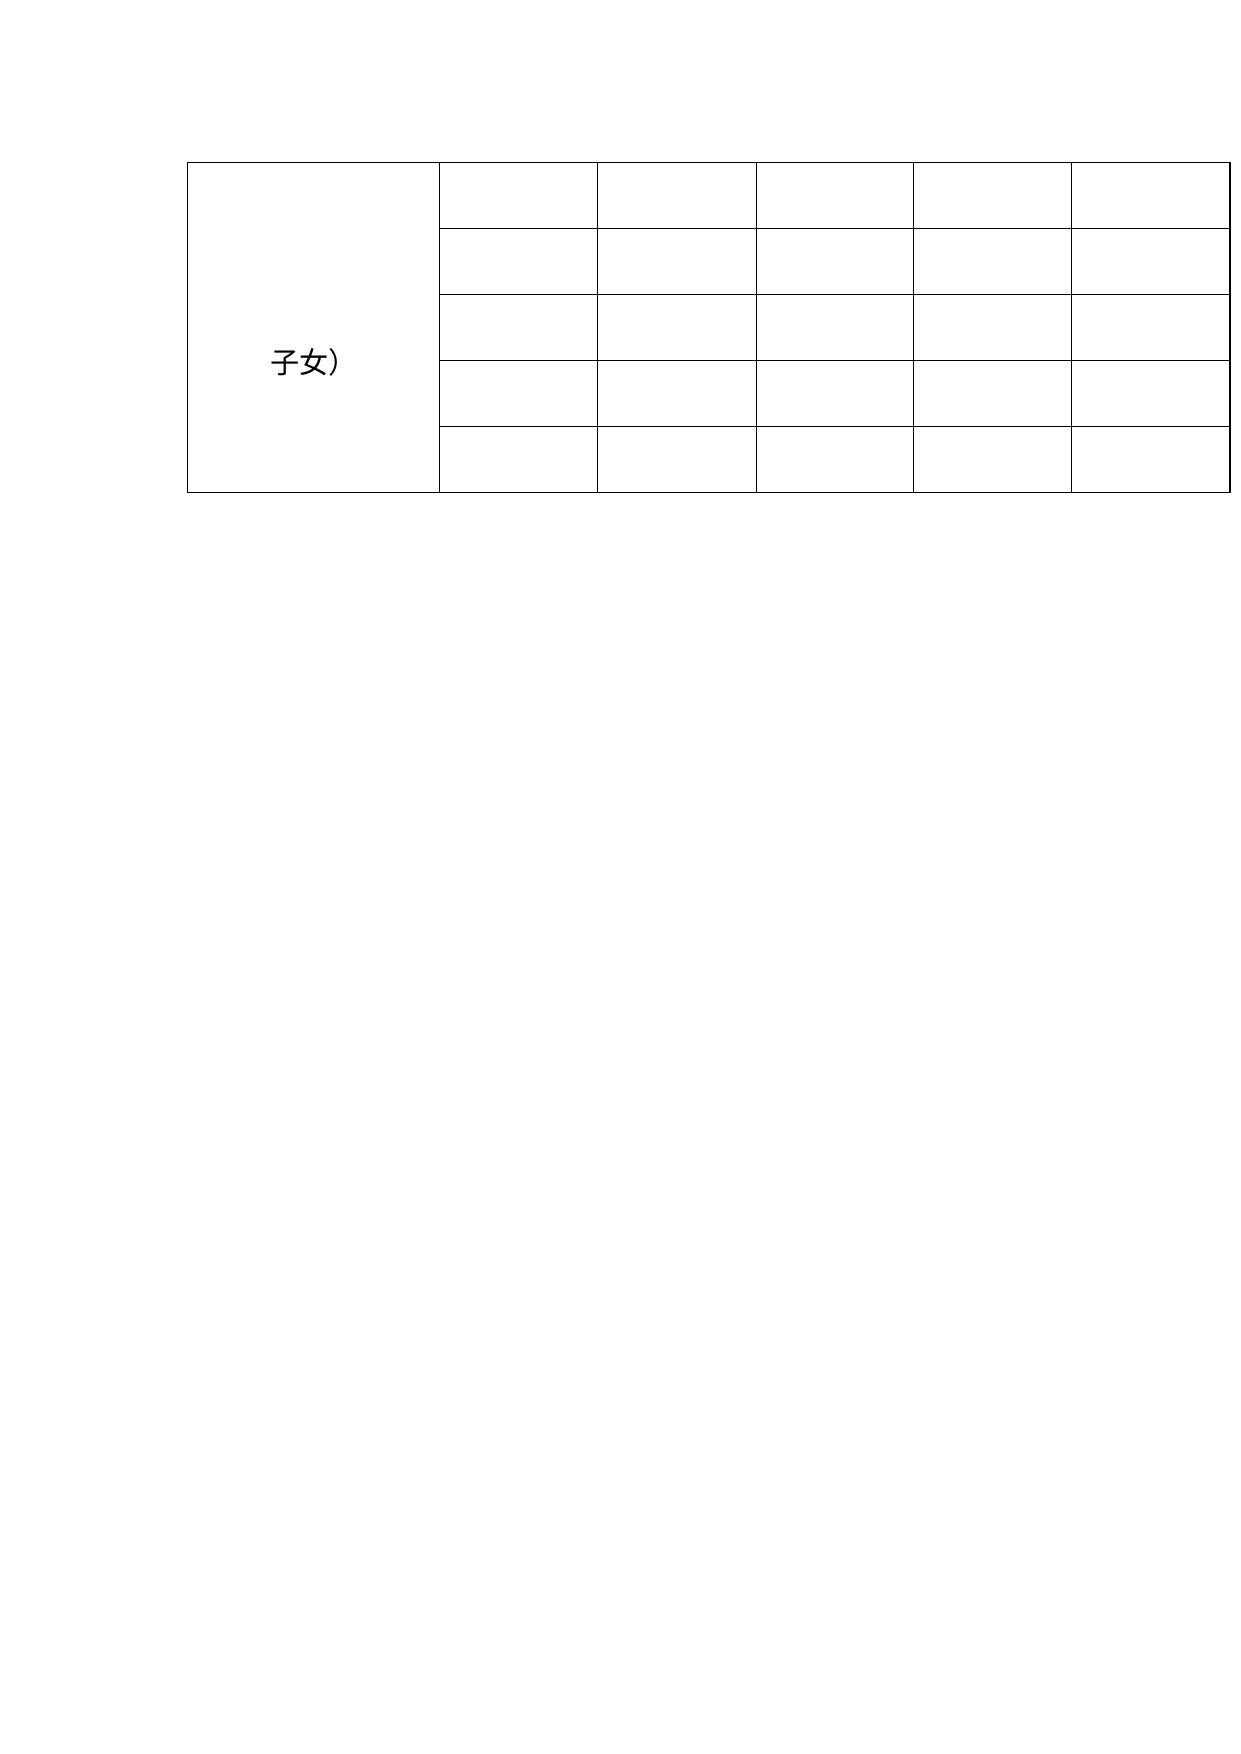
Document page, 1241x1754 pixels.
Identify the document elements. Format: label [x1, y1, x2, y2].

table_cell [757, 427, 913, 492]
table_cell [598, 427, 756, 492]
table_cell [1072, 361, 1229, 426]
table_cell [440, 163, 597, 228]
table_cell [914, 295, 1071, 360]
table_cell [598, 229, 756, 294]
table_cell [1072, 163, 1229, 228]
table_cell [1072, 295, 1229, 360]
table_cell [440, 295, 597, 360]
table_cell [598, 295, 756, 360]
table_cell [440, 229, 597, 294]
table_cell [757, 295, 913, 360]
table_cell [914, 361, 1071, 426]
table_cell [757, 163, 913, 228]
table_cell [914, 163, 1071, 228]
table_cell [440, 427, 597, 492]
table_cell [757, 229, 913, 294]
table_cell [1072, 229, 1229, 294]
table_cell [757, 361, 913, 426]
table_cell [598, 361, 756, 426]
table_cell [1072, 427, 1229, 492]
table_cell [914, 427, 1071, 492]
table_cell [598, 163, 756, 228]
table_cell [914, 229, 1071, 294]
table_cell [440, 361, 597, 426]
